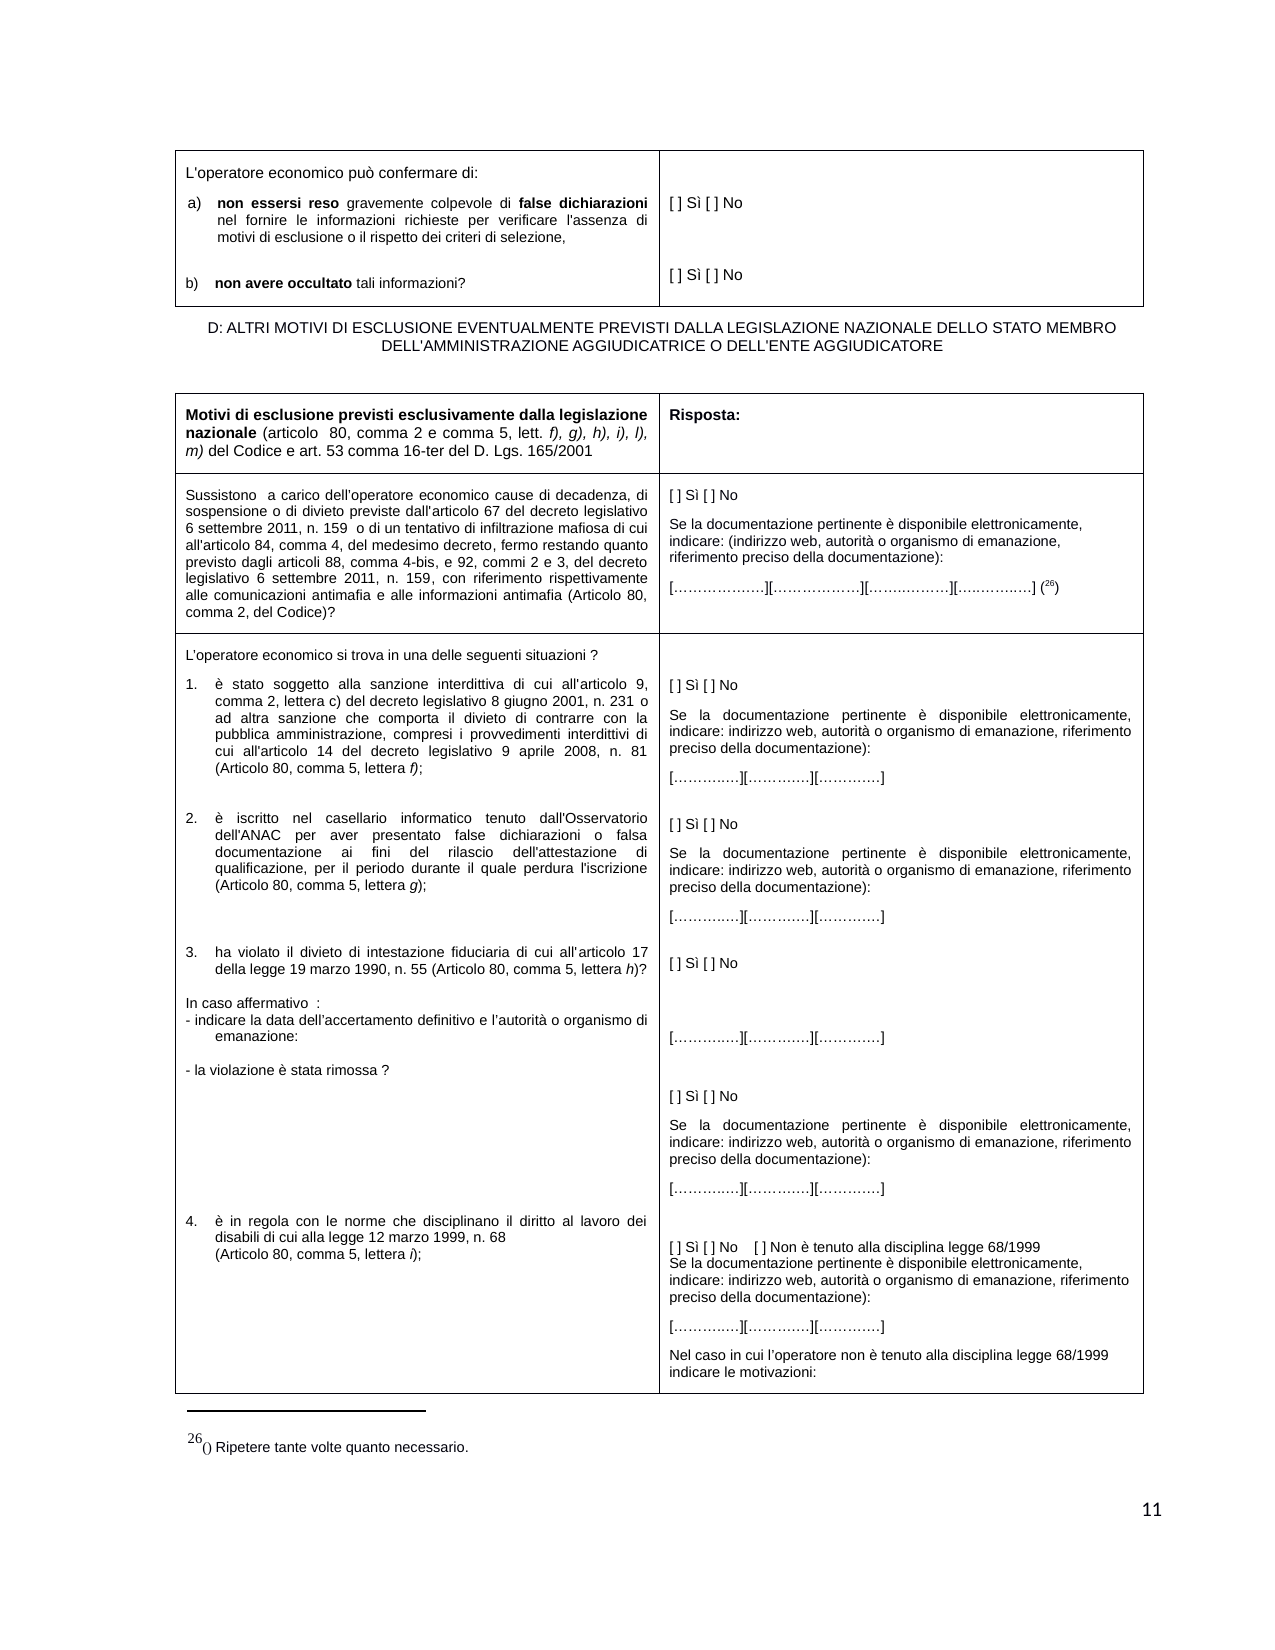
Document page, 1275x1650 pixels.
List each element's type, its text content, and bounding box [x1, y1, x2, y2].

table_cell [176, 634, 659, 1393]
table_cell [ ] Sì [ ] No Se la documentazione pertinente è disponibile elettronicamente, indicare: (indirizzo web, autorità o organismo di emanazione, riferimento preciso della documentazione): […………….…][………………][……..………][…..……..…] () [660, 474, 1143, 633]
table_cell [ ] Sì [ ] No [ ] Sì [ ] No [660, 151, 1143, 306]
table_header Motivi di esclusione previsti esclusivamente dalla legislazione nazionale (articolo 80, comma 2 e comma 5, lett. f), g), h), i), l), m) del Codice e art. 53 comma 16-ter del D. Lgs. 165/2001 [176, 394, 659, 473]
table_cell L'operatore economico può confermare di: non essersi reso gravemente colpevole di false dichiarazioni nel fornire le informazioni richieste per verificare l'assenza di motivi di esclusione o il rispetto dei criteri di selezione, b) non avere occultato tali informazioni? [176, 151, 659, 306]
table_header Risposta: [660, 394, 1143, 473]
title D: Altri motivi di esclusione eventualmente previsti dalla legislazione nazionale dello Stato membro dell'amministrazione aggiudicatrice o dell'ente aggiudicatore [187, 319, 1137, 355]
table_cell Sussistono a carico dell’operatore economico cause di decadenza, di sospensione o di divieto previste dall'articolo 67 del decreto legislativo 6 settembre 2011, n. 159 o di un tentativo di infiltrazione mafiosa di cui all'articolo 84, comma 4, del medesimo decreto, fermo restando quanto previsto dagli articoli 88, comma 4-bis, e 92, commi 2 e 3, del decreto legislativo 6 settembre 2011, n. 159, con riferimento rispettivamente alle comunicazioni antimafia e alle informazioni antimafia (Articolo 80, comma 2, del Codice)? [176, 474, 659, 633]
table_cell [660, 634, 1143, 1393]
